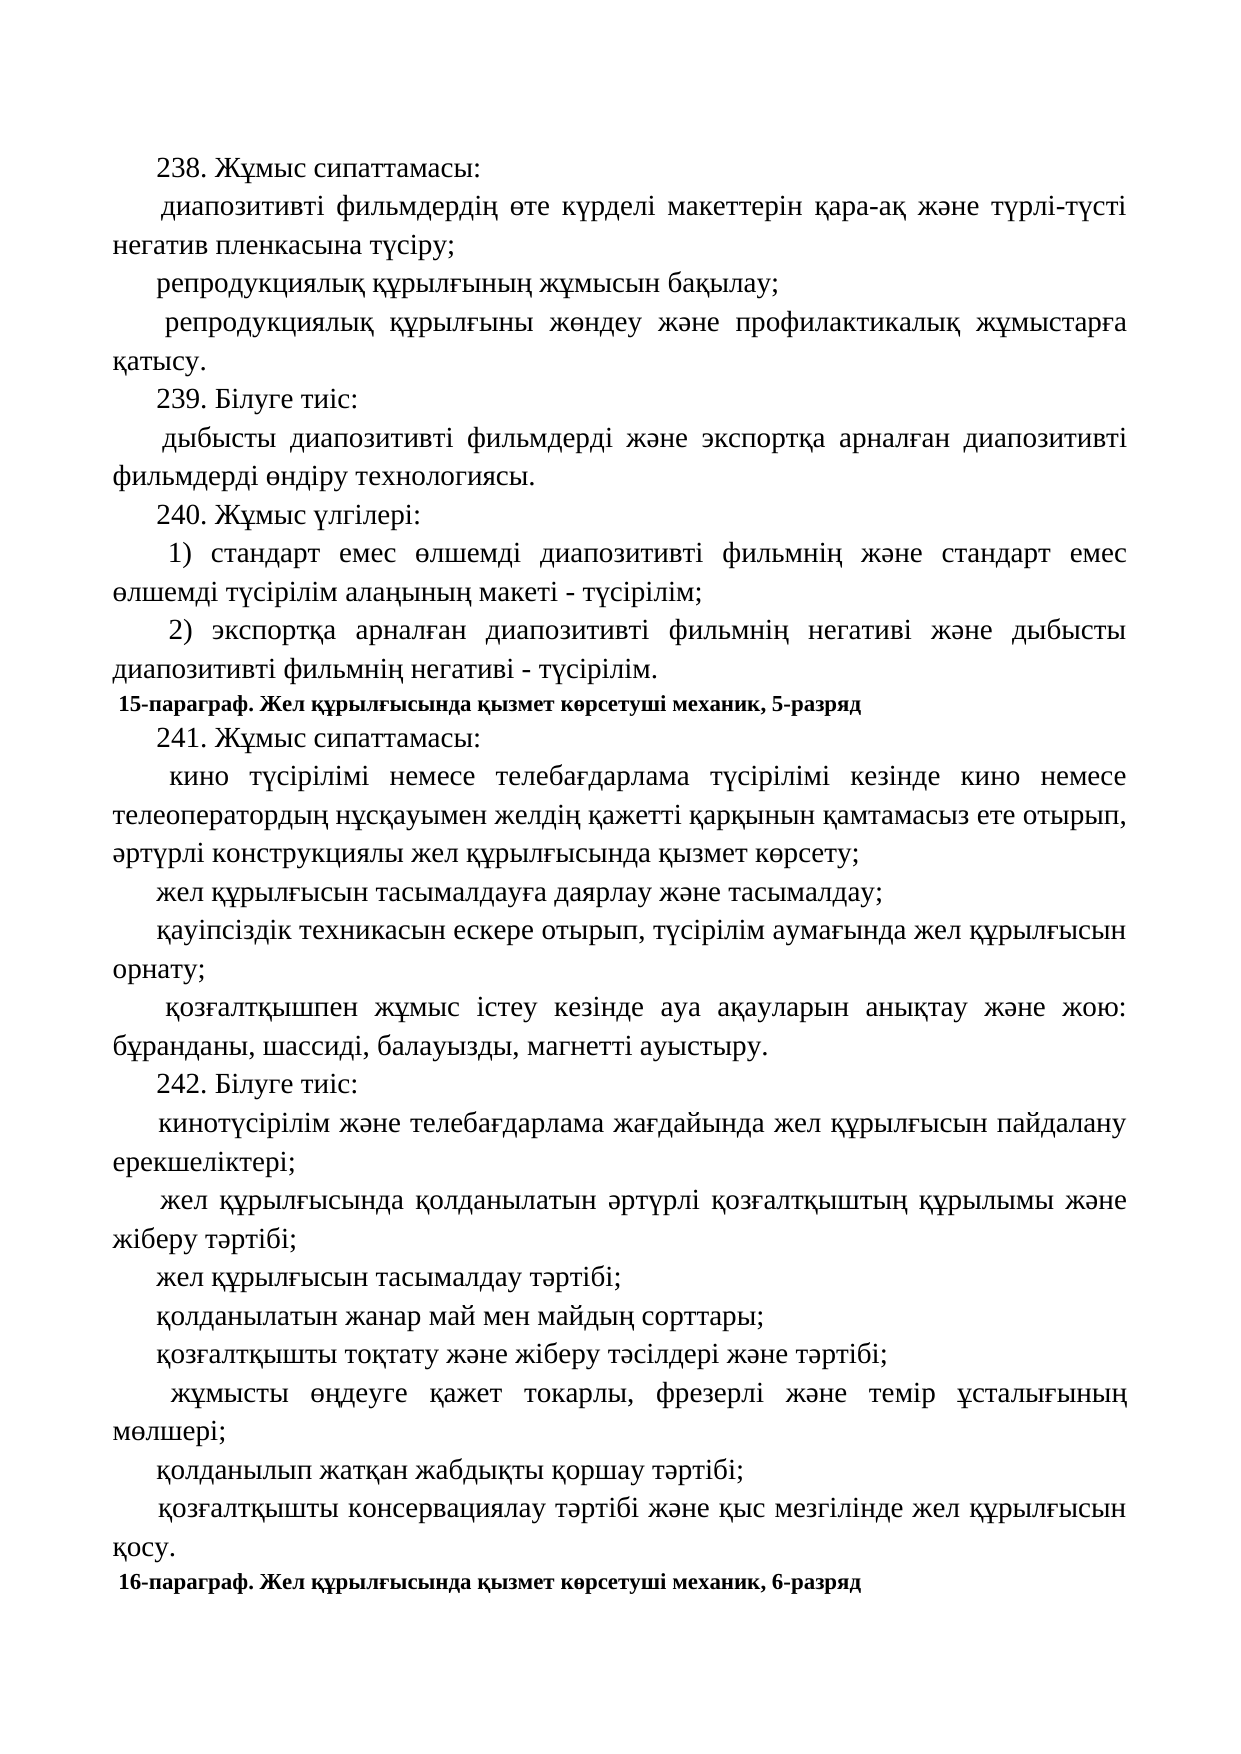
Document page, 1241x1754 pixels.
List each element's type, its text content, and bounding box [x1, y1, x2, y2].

text дыбысты диапозитивті фильмдерді және экспортқа арналған диапозитивті фильмдерді өндіру технологиясы. [112, 420, 1128, 492]
text 241. Жұмыс сипаттамасы: [112, 720, 1128, 753]
text қолданылатын жанар май мен майдың сорттары; [112, 1298, 1128, 1331]
text 240. Жұмыс үлгілері: [112, 497, 1128, 530]
text жел құрылғысын тасымалдау тәртібі; [112, 1259, 1128, 1293]
text кино түсірілімі немесе телебағдарлама түсірілімі кезінде кино немесе телеоператордың нұсқауымен желдің қажетті қарқынын қамтамасыз ете отырып, әртүрлі конструкциялы жел құрылғысында қызмет көрсету; [112, 758, 1128, 869]
text жұмысты өңдеуге қажет токарлы, фрезерлі және темір ұсталығының мөлшері; [112, 1375, 1128, 1447]
text репродукциялық құрылғының жұмысын бақылау; [112, 266, 1128, 299]
text 1) стандарт емес өлшемді диапозитивті фильмнің және стандарт емес өлшемді түсірілім алаңының макеті - түсірілім; [112, 535, 1128, 607]
text 239. Білуге тиіс: [112, 381, 1128, 415]
text 15-параграф. Жел құрылғысында қызмет көрсетуші механик, 5-разряд [112, 689, 1128, 716]
text қозғалтқышты консервациялау тәртібі және қыс мезгілінде жел құрылғысын қосу. [112, 1491, 1128, 1563]
text жел құрылғысында қолданылатын әртүрлі қозғалтқыштың құрылымы және жіберу тәртібі; [112, 1182, 1128, 1254]
text 238. Жұмыс сипаттамасы: [112, 150, 1128, 183]
text қозғалтқышпен жұмыс істеу кезінде ауа ақауларын анықтау және жою: бұранданы, шассиді, балауызды, магнетті ауыстыру. [112, 989, 1128, 1062]
text қолданылып жатқан жабдықты қоршау тәртібі; [112, 1452, 1128, 1486]
text 242. Білуге тиіс: [112, 1067, 1128, 1100]
text 16-параграф. Жел құрылғысында қызмет көрсетуші механик, 6-разряд [112, 1568, 1128, 1594]
text қауіпсіздік техникасын ескере отырып, түсірілім аумағында жел құрылғысын орнату; [112, 912, 1128, 984]
text диапозитивті фильмдердің өте күрделі макеттерін қара-ақ және түрлі-түсті негатив пленкасына түсіру; [112, 188, 1128, 261]
text кинотүсірілім және телебағдарлама жағдайында жел құрылғысын пайдалану ерекшеліктері; [112, 1105, 1128, 1177]
text қозғалтқышты тоқтату және жіберу тәсілдері және тәртібі; [112, 1336, 1128, 1370]
text жел құрылғысын тасымалдауға даярлау және тасымалдау; [112, 874, 1128, 907]
text репродукциялық құрылғыны жөндеу және профилактикалық жұмыстарға қатысу. [112, 304, 1128, 376]
text 2) экспортқа арналған диапозитивті фильмнің негативі және дыбысты диапозитивті фильмнің негативі - түсірілім. [112, 612, 1128, 684]
